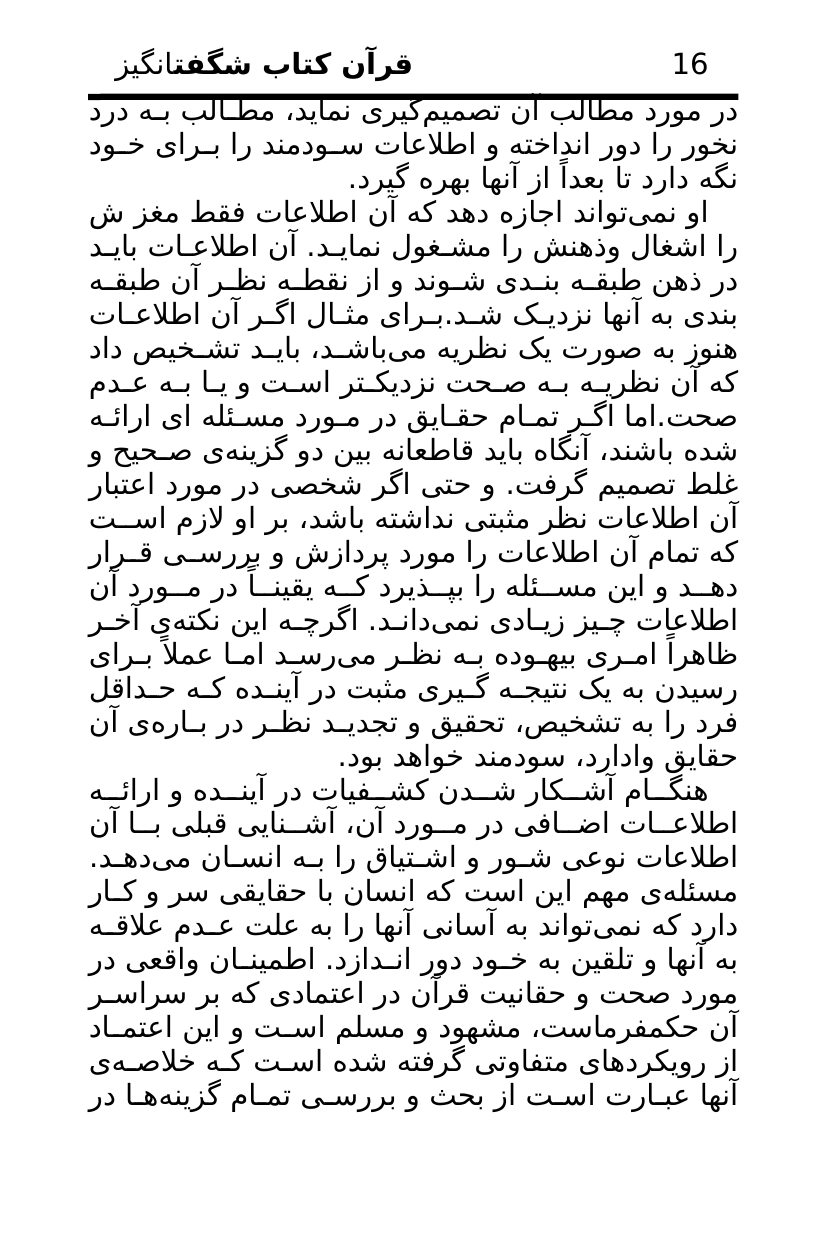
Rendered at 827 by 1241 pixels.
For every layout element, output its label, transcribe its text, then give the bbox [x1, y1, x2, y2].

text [89, 773, 738, 1112]
text او نمی‌تواند اجازه دهد که آن اطلاعات فقط مغز ش را اشغال وذهنش را مشغول نماید. آن اطلاعات باید در ذهن طبقه بندی شوند و از نقطه نظر آن طبقه بندی به آنها نزدیک شد.برای مثال اگر آن اطلاعات هنوز به صورت یک نظریه می‌باشد، باید تشخیص داد که آن نظریه به صحت نزدیکتر است و یا به عدم صحت.اما اگر تمام حقایق در مورد مسئله ای ارائه شده باشند، آنگاه باید قاطعانه بین دو گزینه‌ی صحیح و غلط تصمیم گرفت. و حتی اگر شخصی در مورد اعتبار آن اطلاعات نظر مثبتی نداشته باشد، بر او لازم است که تمام آن اطلاعات را مورد پردازش و بررسی قرار دهد و این مسئله را بپذیرد که یقیناً در مورد آن اطلاعات چیز زیادی نمی‌داند. اگرچه این نکته‌ی آخر ظاهراً امری بیهوده به نظر می‌رسد اما عملاً برای رسیدن به یک نتیجه گیری مثبت در آینده که حداقل فرد را به تشخیص، تحقیق و تجدید نظر در باره‌ی آن حقایق وادارد، سودمند خواهد بود. [89, 196, 738, 773]
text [89, 94, 738, 196]
